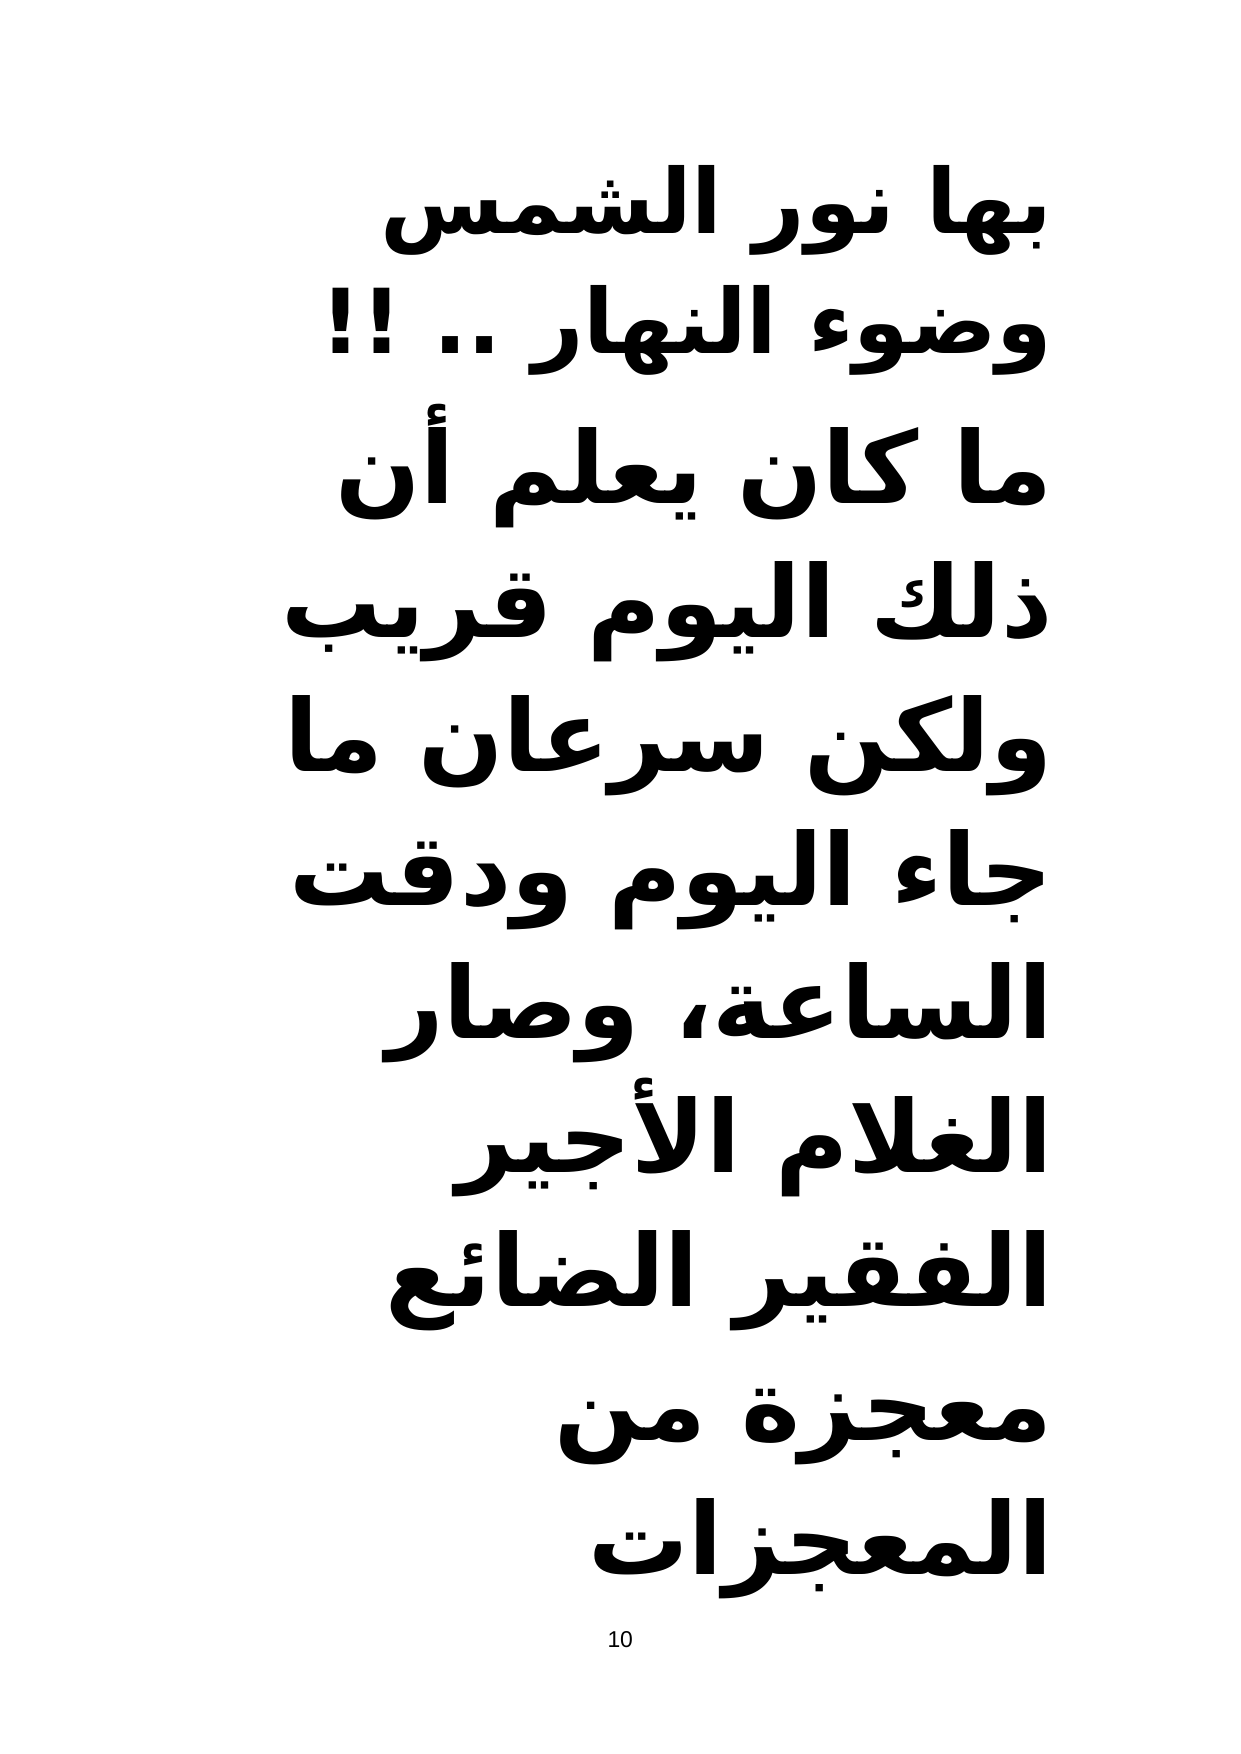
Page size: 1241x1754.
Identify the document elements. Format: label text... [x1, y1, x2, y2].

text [187, 150, 1053, 374]
text ما كان يعلم أن ذلك اليوم قريب ولكن سرعان ما جاء اليوم ودقت الساعة، وصار الغلام الأجير الفقير الضائع معجزة من المعجزات [187, 411, 1053, 1598]
